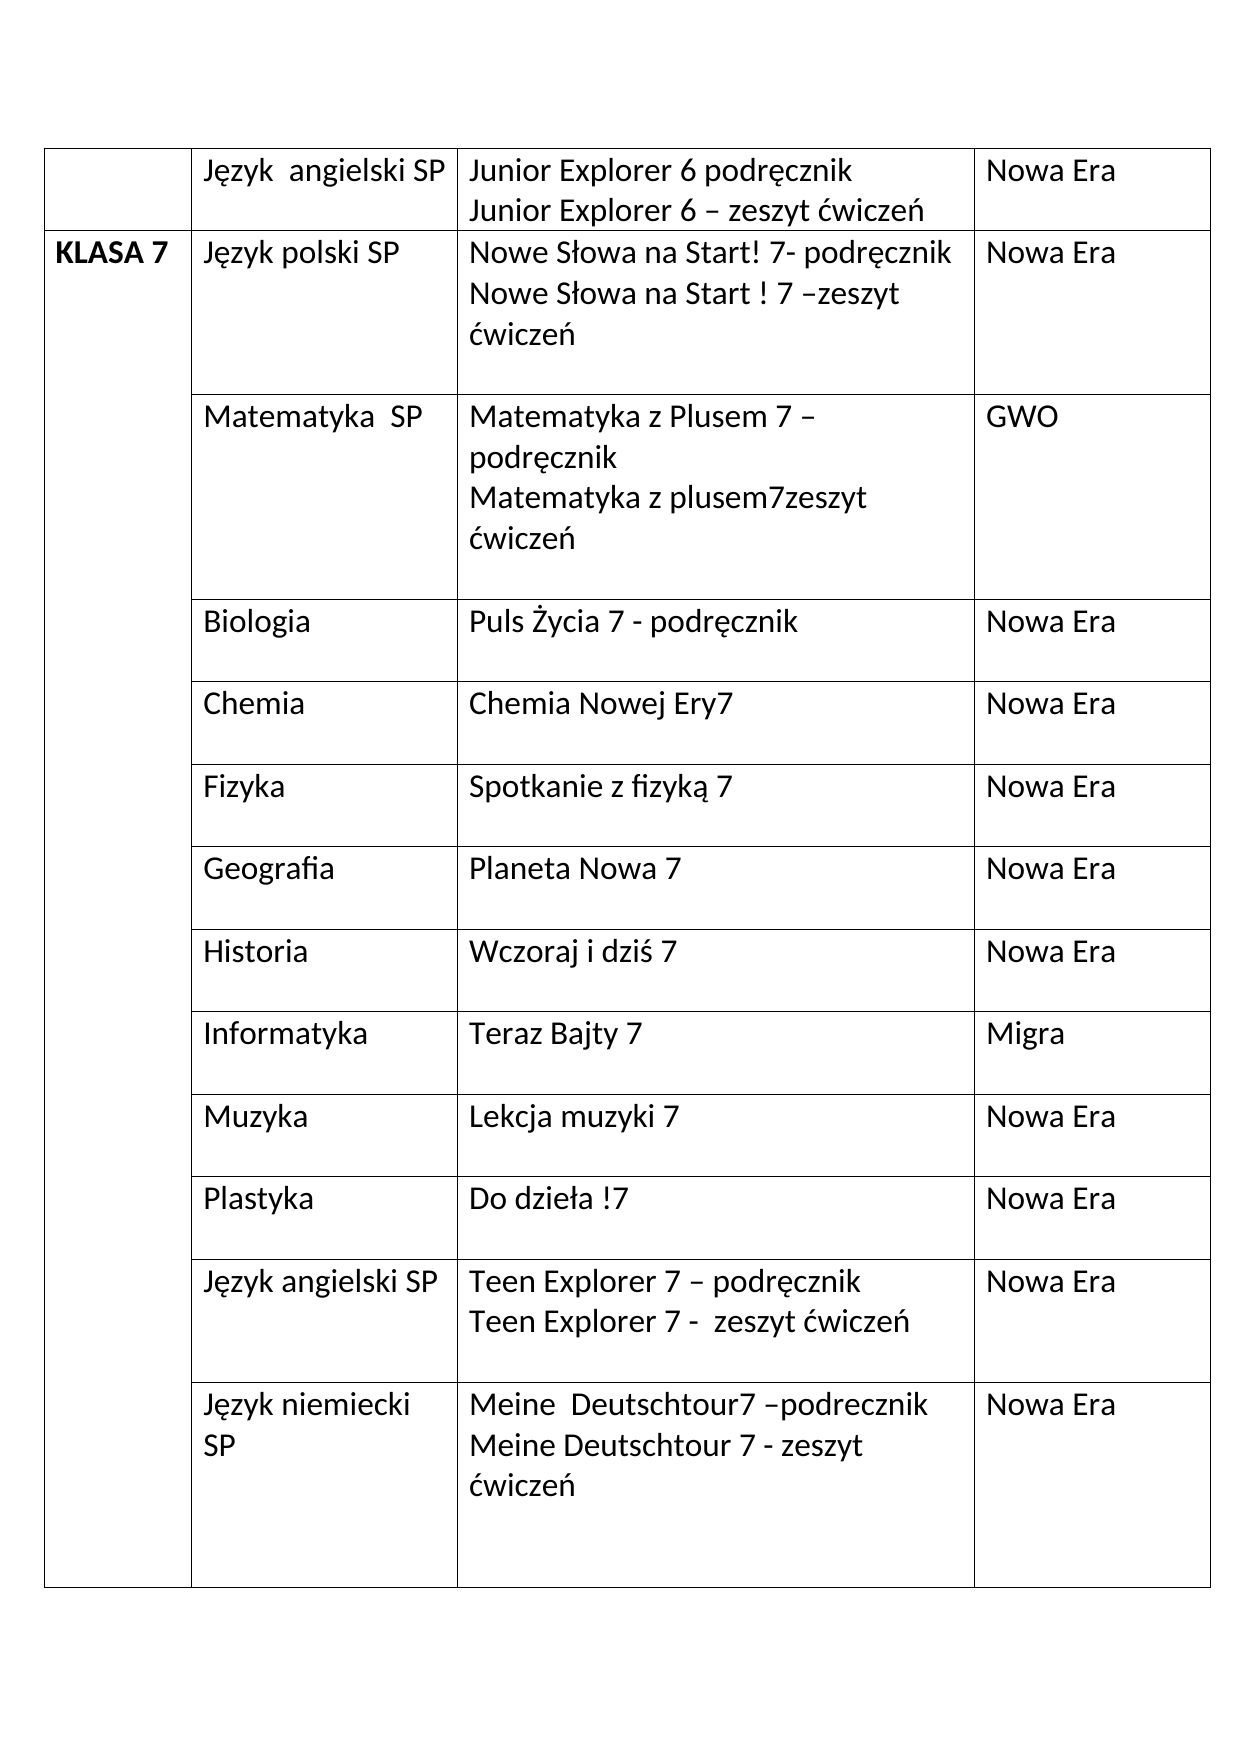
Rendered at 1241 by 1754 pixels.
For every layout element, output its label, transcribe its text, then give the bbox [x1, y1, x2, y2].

table_cell Meine Deutschtour7 –podrecznik Meine Deutschtour 7 - zeszyt ćwiczeń [458, 1383, 974, 1587]
table_cell Spotkanie z fizyką 7 [458, 765, 974, 846]
table_cell Nowa Era [975, 847, 1210, 929]
table_cell GWO [975, 395, 1210, 599]
table_cell Matematyka SP [192, 395, 457, 599]
table_cell Historia [192, 930, 457, 1011]
table_cell Chemia Nowej Ery7 [458, 682, 974, 764]
table_cell Migra [975, 1012, 1210, 1094]
table_cell Informatyka [192, 1012, 457, 1094]
table_cell Język angielski SP [192, 1260, 457, 1382]
table_cell Nowa Era [975, 231, 1210, 394]
table_cell KLASA 7 [45, 231, 191, 1587]
table_cell Nowa Era [975, 1383, 1210, 1587]
table_cell Nowe Słowa na Start! 7- podręcznik Nowe Słowa na Start ! 7 –zeszyt ćwiczeń [458, 231, 974, 394]
table_cell Nowa Era [975, 1260, 1210, 1382]
table_cell Nowa Era [975, 765, 1210, 846]
table_cell Nowa Era [975, 1177, 1210, 1259]
table_cell Chemia [192, 682, 457, 764]
table_cell Teen Explorer 7 – podręcznik Teen Explorer 7 - zeszyt ćwiczeń [458, 1260, 974, 1382]
table_cell Geografia [192, 847, 457, 929]
table_cell Wczoraj i dziś 7 [458, 930, 974, 1011]
table_cell Nowa Era [975, 149, 1210, 230]
table_cell Puls Życia 7 - podręcznik [458, 600, 974, 681]
table_cell Fizyka [192, 765, 457, 846]
table_cell Lekcja muzyki 7 [458, 1095, 974, 1176]
table_cell Język niemiecki SP [192, 1383, 457, 1587]
table_cell Język angielski SP [192, 149, 457, 230]
table_cell Matematyka z Plusem 7 – podręcznik Matematyka z plusem7zeszyt ćwiczeń [458, 395, 974, 599]
table_cell Plastyka [192, 1177, 457, 1259]
table_cell Język polski SP [192, 231, 457, 394]
table_cell Junior Explorer 6 podręcznik Junior Explorer 6 – zeszyt ćwiczeń [458, 149, 974, 230]
table_cell Nowa Era [975, 930, 1210, 1011]
table_cell Biologia [192, 600, 457, 681]
table_cell Nowa Era [975, 600, 1210, 681]
table_cell Do dzieła !7 [458, 1177, 974, 1259]
table_cell Planeta Nowa 7 [458, 847, 974, 929]
table_cell Teraz Bajty 7 [458, 1012, 974, 1094]
table_cell Nowa Era [975, 682, 1210, 764]
table_cell Muzyka [192, 1095, 457, 1176]
table_cell Nowa Era [975, 1095, 1210, 1176]
